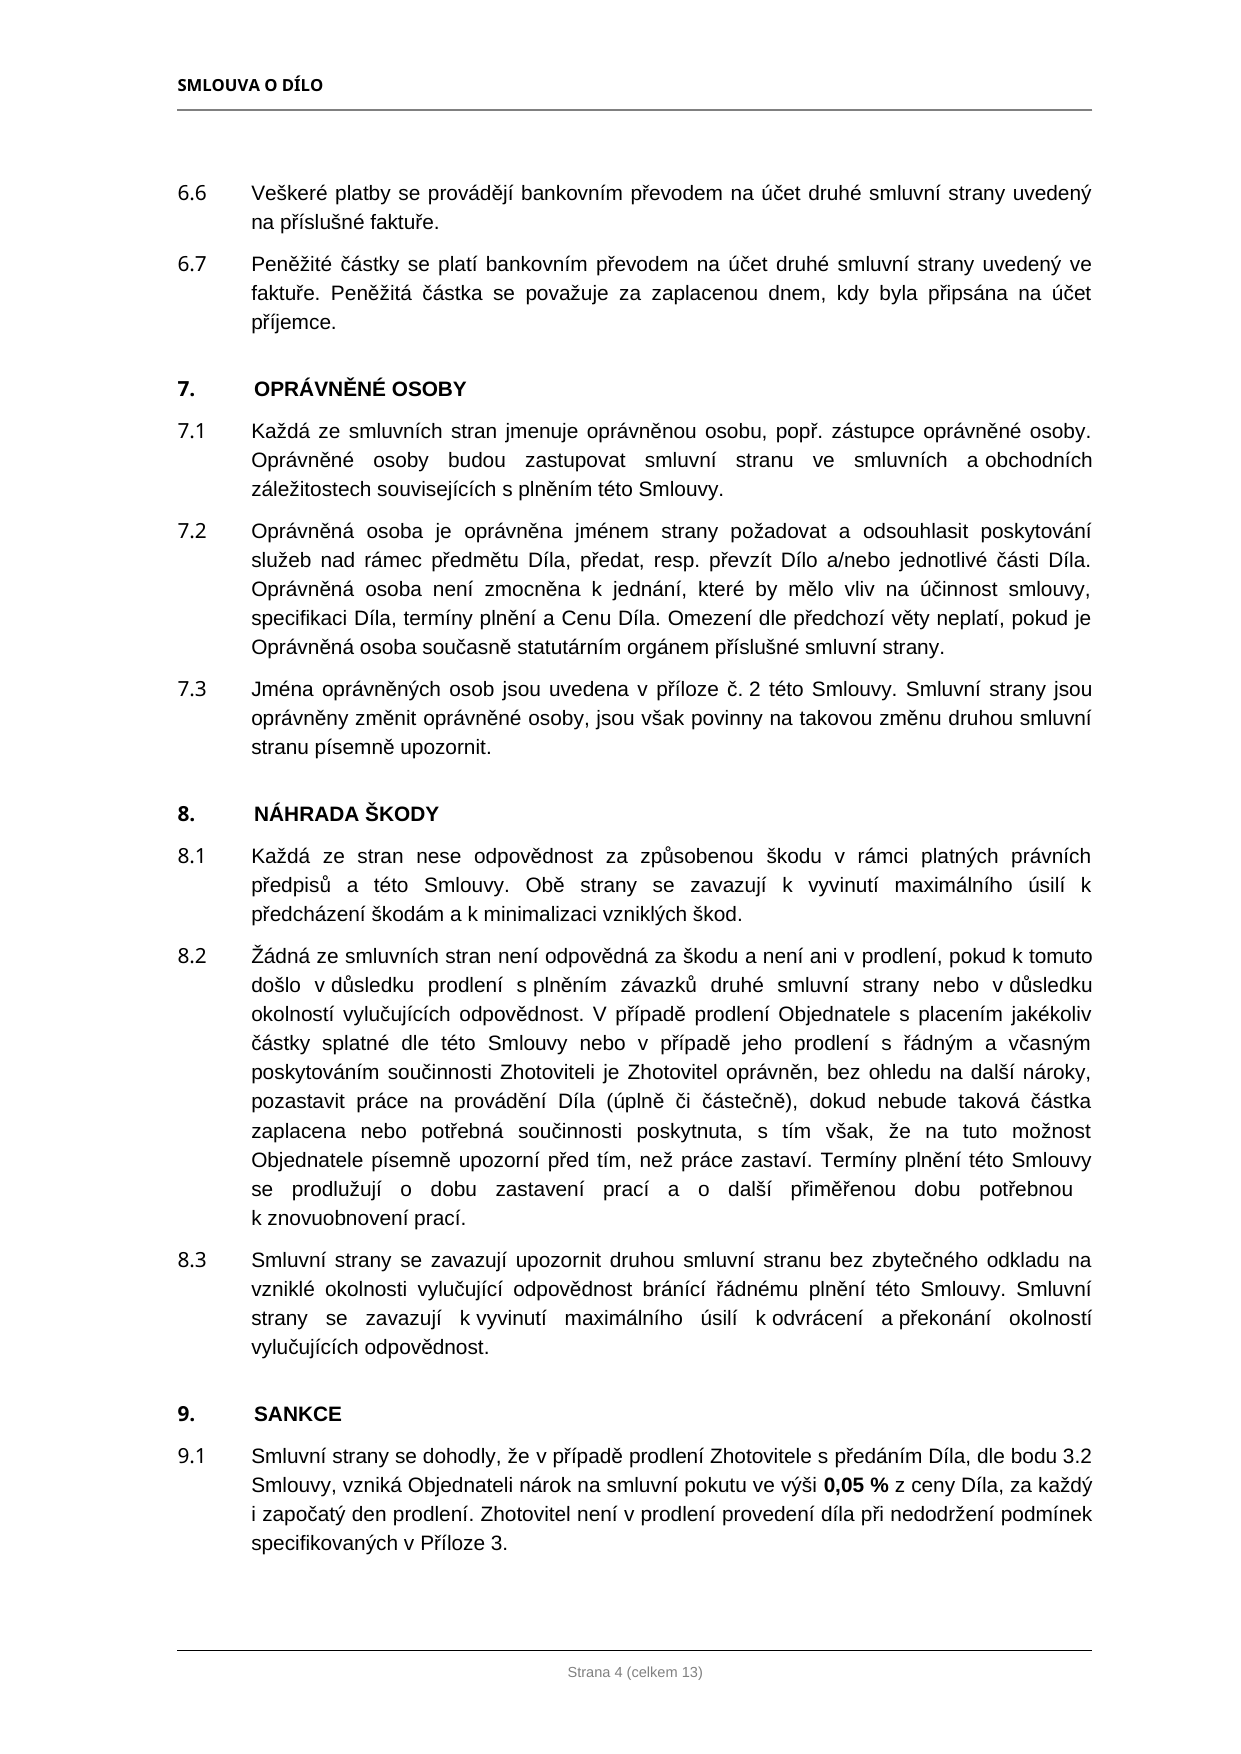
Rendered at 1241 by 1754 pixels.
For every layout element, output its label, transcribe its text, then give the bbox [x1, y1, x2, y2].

list Smluvní strany se dohodly, že v případě prodlení Zhotovitele s předáním Díla, dle bodu 3.2 Smlouvy, vzniká Objednateli nárok na smluvní pokutu ve výši 0,05 % z ceny Díla, za každý i započatý den prodlení. Zhotovitel není v prodlení provedení díla při nedodržení podmínek specifikovaných v Příloze 3. [177, 1440, 1092, 1556]
list SANKCE [177, 1398, 1092, 1427]
list NÁHRADA ŠKODY [177, 798, 1092, 827]
list Peněžité částky se platí bankovním převodem na účet druhé smluvní strany uvedený ve faktuře. Peněžitá částka se považuje za zaplacenou dnem, kdy byla připsána na účet příjemce. [177, 248, 1092, 336]
list Oprávněná osoba je oprávněna jménem strany požadovat a odsouhlasit poskytování služeb nad rámec předmětu Díla, předat, resp. převzít Dílo a/nebo jednotlivé části Díla. Oprávněná osoba není zmocněna k jednání, které by mělo vliv na účinnost smlouvy, specifikaci Díla, termíny plnění a Cenu Díla. Omezení dle předchozí věty neplatí, pokud je Oprávněná osoba současně statutárním orgánem příslušné smluvní strany. [177, 515, 1092, 661]
list OPRÁVNĚNÉ OSOBY [177, 373, 1092, 402]
list Veškeré platby se provádějí bankovním převodem na účet druhé smluvní strany uvedený na příslušné faktuře. [177, 177, 1092, 236]
list Žádná ze smluvních stran není odpovědná za škodu a není ani v prodlení, pokud k tomuto došlo v důsledku prodlení s plněním závazků druhé smluvní strany nebo v důsledku okolností vylučujících odpovědnost. V případě prodlení Objednatele s placením jakékoliv částky splatné dle této Smlouvy nebo v případě jeho prodlení s řádným a včasným poskytováním součinnosti Zhotoviteli je Zhotovitel oprávněn, bez ohledu na další nároky, pozastavit práce na provádění Díla (úplně či částečně), dokud nebude taková částka zaplacena nebo potřebná součinnosti poskytnuta, s tím však, že na tuto možnost Objednatele písemně upozorní před tím, než práce zastaví. Termíny plnění této Smlouvy se prodlužují o dobu zastavení prací a o další přiměřenou dobu potřebnou k znovuobnovení prací. [177, 940, 1092, 1231]
list Jména oprávněných osob jsou uvedena v příloze č. 2 této Smlouvy. Smluvní strany jsou oprávněny změnit oprávněné osoby, jsou však povinny na takovou změnu druhou smluvní stranu písemně upozornit. [177, 673, 1092, 761]
list Každá ze smluvních stran jmenuje oprávněnou osobu, popř. zástupce oprávněné osoby. Oprávněné osoby budou zastupovat smluvní stranu ve smluvních a obchodních záležitostech souvisejících s plněním této Smlouvy. [177, 415, 1092, 502]
list Smluvní strany se zavazují upozornit druhou smluvní stranu bez zbytečného odkladu na vzniklé okolnosti vylučující odpovědnost bránící řádnému plnění této Smlouvy. Smluvní strany se zavazují k vyvinutí maximálního úsilí k odvrácení a překonání okolností vylučujících odpovědnost. [177, 1244, 1092, 1361]
list Každá ze stran nese odpovědnost za způsobenou škodu v rámci platných právních předpisů a této Smlouvy. Obě strany se zavazují k vyvinutí maximálního úsilí k předcházení škodám a k minimalizaci vzniklých škod. [177, 840, 1092, 927]
